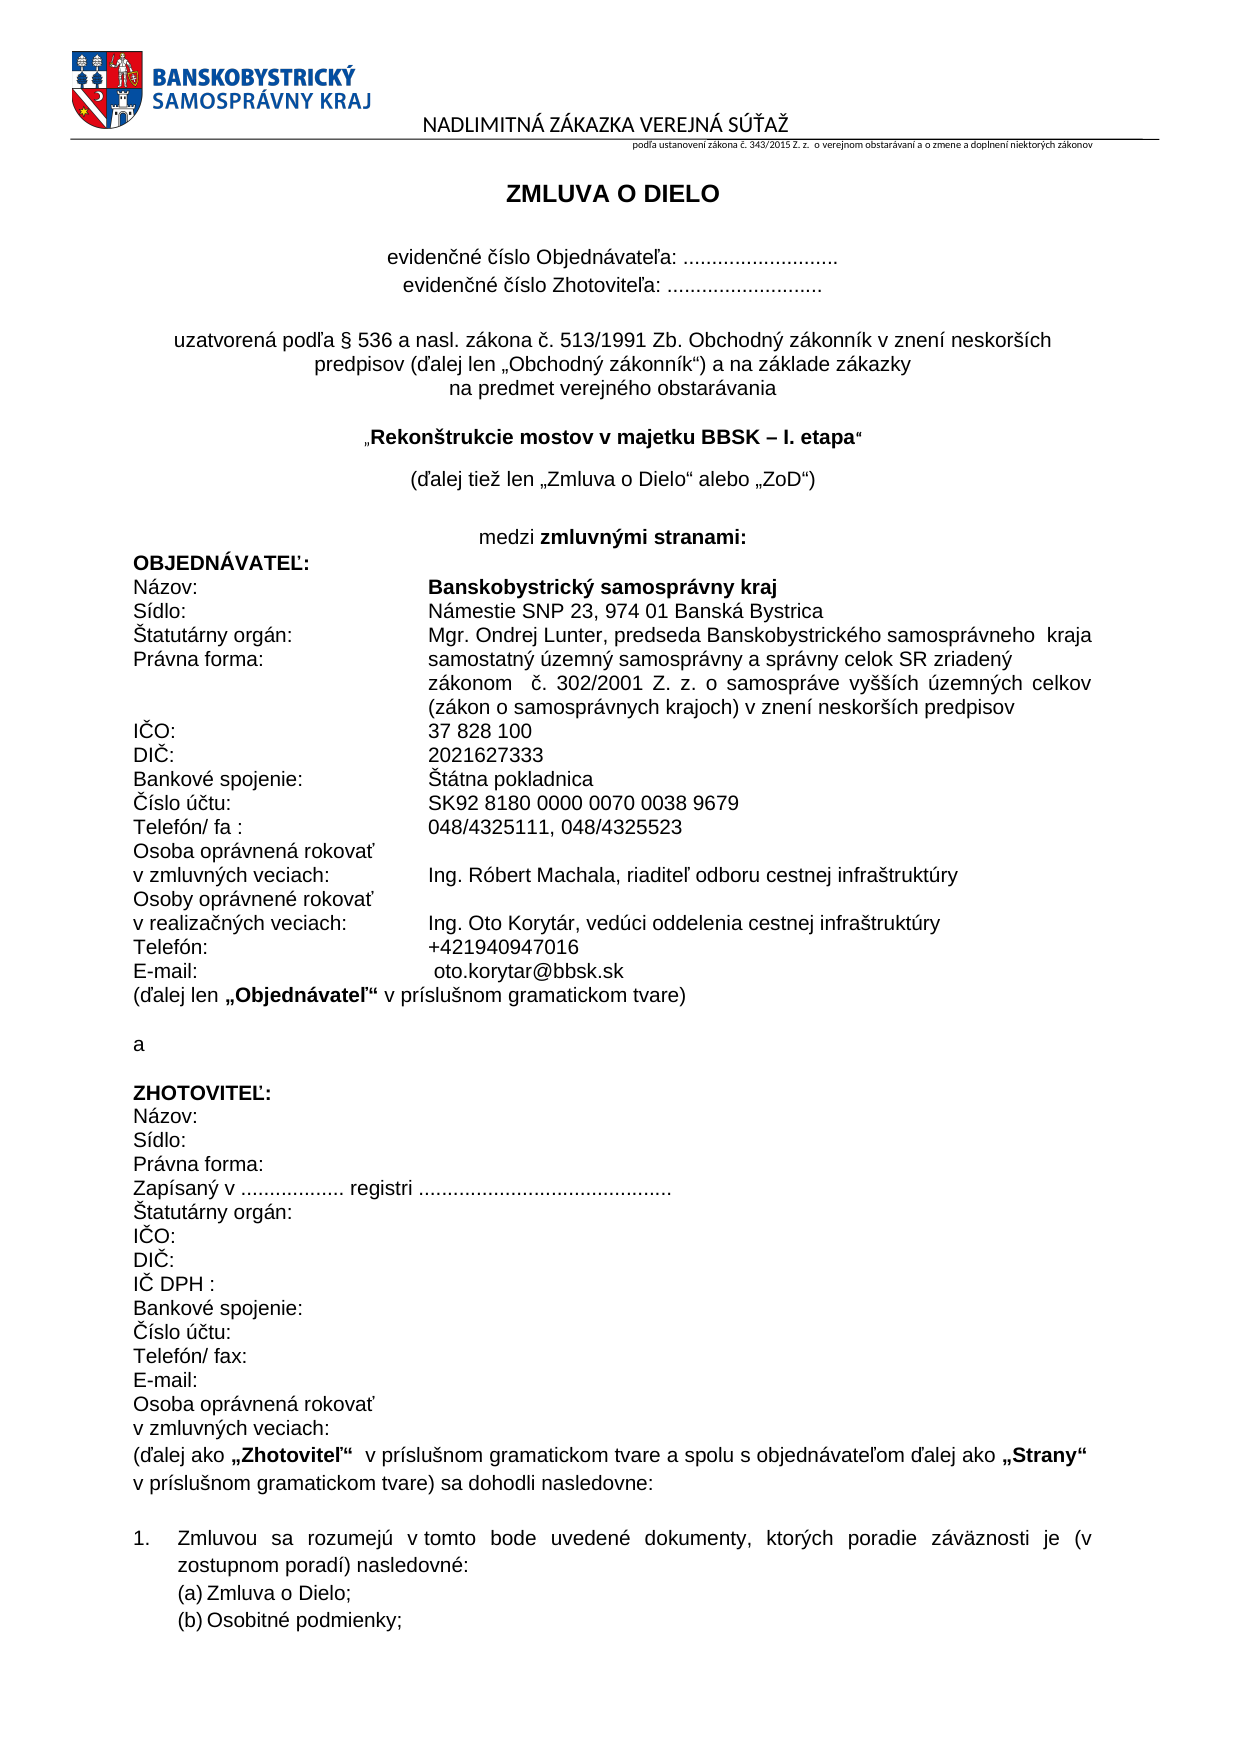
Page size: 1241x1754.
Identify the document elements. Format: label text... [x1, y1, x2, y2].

text v realizačných veciach: Ing. Oto Korytár, vedúci oddelenia cestnej infraštruktúry [133, 911, 1093, 934]
text v zmluvných veciach: [133, 1416, 1087, 1440]
text Štatutárny orgán: [103, 1200, 1093, 1224]
text medzi zmluvnými stranami: [133, 518, 1093, 551]
text zákonom č. 302/2001 Z. z. o samospráve vyšších územných celkov (zákon o samosprávnych krajoch) v znení neskorších predpisov [428, 671, 1093, 719]
text (ďalej len „Objednávateľ“ v príslušnom gramatickom tvare) [133, 982, 1093, 1006]
text v zmluvných veciach: Ing. Róbert Machala, riaditeľ odboru cestnej infraštruktúry [133, 863, 1093, 887]
text a [133, 1031, 1093, 1055]
text Názov: Banskobystrický samosprávny kraj [133, 575, 1093, 599]
text 1. Zmluvou sa rozumejú v tomto bode uvedené dokumenty, ktorých poradie záväznosti je (v zostupnom poradí) nasledovné: [133, 1526, 1093, 1577]
text Bankové spojenie: Štátna pokladnica [133, 767, 1093, 791]
text Právna forma: samostatný územný samosprávny a správny celok SR zriadený [133, 647, 1093, 671]
text (ďalej tiež len „Zmluva o Dielo“ alebo „ZoD“) [133, 461, 1093, 493]
text ZHOTOVITEĽ: [133, 1080, 1093, 1104]
text na predmet verejného obstarávania [133, 376, 1093, 399]
text Štatutárny orgán: Mgr. Ondrej Lunter, predseda Banskobystrického samosprávneho kraja [133, 623, 1093, 647]
text evidenčné číslo Zhotoviteľa: ........................... [133, 273, 1093, 297]
text IČO: 37 828 100 [133, 719, 1093, 743]
list Zmluva o Dielo; [177, 1581, 1093, 1605]
text (ďalej ako „Zhotoviteľ“ v príslušnom gramatickom tvare a spolu s objednávateľom ďalej ako „Strany“ v príslušnom gramatickom tvare) sa dohodli nasledovne: [133, 1443, 1087, 1495]
text uzatvorená podľa § 536 a nasl. zákona č. 513/1991 Zb. Obchodný zákonník v znení neskorších predpisov (ďalej len „Obchodný zákonník“) a na základe zákazky [133, 328, 1093, 376]
text Bankové spojenie: [103, 1296, 1093, 1320]
text Právna forma: [103, 1152, 1093, 1176]
text OBJEDNÁVATEĽ: [133, 551, 1093, 575]
text Osoba oprávnená rokovať [133, 839, 1093, 863]
text Osoba oprávnená rokovať [133, 1392, 1093, 1416]
text DIČ: 2021627333 [133, 743, 1093, 767]
text Sídlo: Námestie SNP 23, 974 01 Banská Bystrica [133, 599, 1093, 623]
text Telefón/ fax: [133, 1344, 1093, 1368]
text E-mail: oto.korytar@bbsk.sk [133, 958, 1093, 982]
text Zapísaný v .................. registri ............................................ [103, 1176, 1093, 1200]
text Názov: [133, 1104, 1093, 1128]
text evidenčné číslo Objednávateľa: ........................... [133, 245, 1093, 269]
text Číslo účtu: [103, 1320, 1093, 1344]
text E-mail: [103, 1368, 1093, 1392]
text Sídlo: [133, 1128, 1093, 1152]
picture [72, 51, 371, 130]
text IČO: [103, 1224, 1093, 1248]
text IČ DPH : [103, 1272, 1093, 1296]
list Osobitné podmienky; [177, 1608, 1093, 1632]
text „Rekonštrukcie mostov v majetku BBSK – I. etapa“ [133, 425, 1093, 449]
text DIČ: [103, 1248, 1093, 1272]
text Telefón/ fa : 048/4325111, 048/4325523 [133, 815, 1093, 839]
text Osoby oprávnené rokovať [133, 887, 1093, 911]
text Telefón: +421940947016 [133, 934, 1093, 958]
text Číslo účtu: SK92 8180 0000 0070 0038 9679 [133, 791, 1093, 815]
text ZMLUVA O DIELO [133, 179, 1093, 208]
